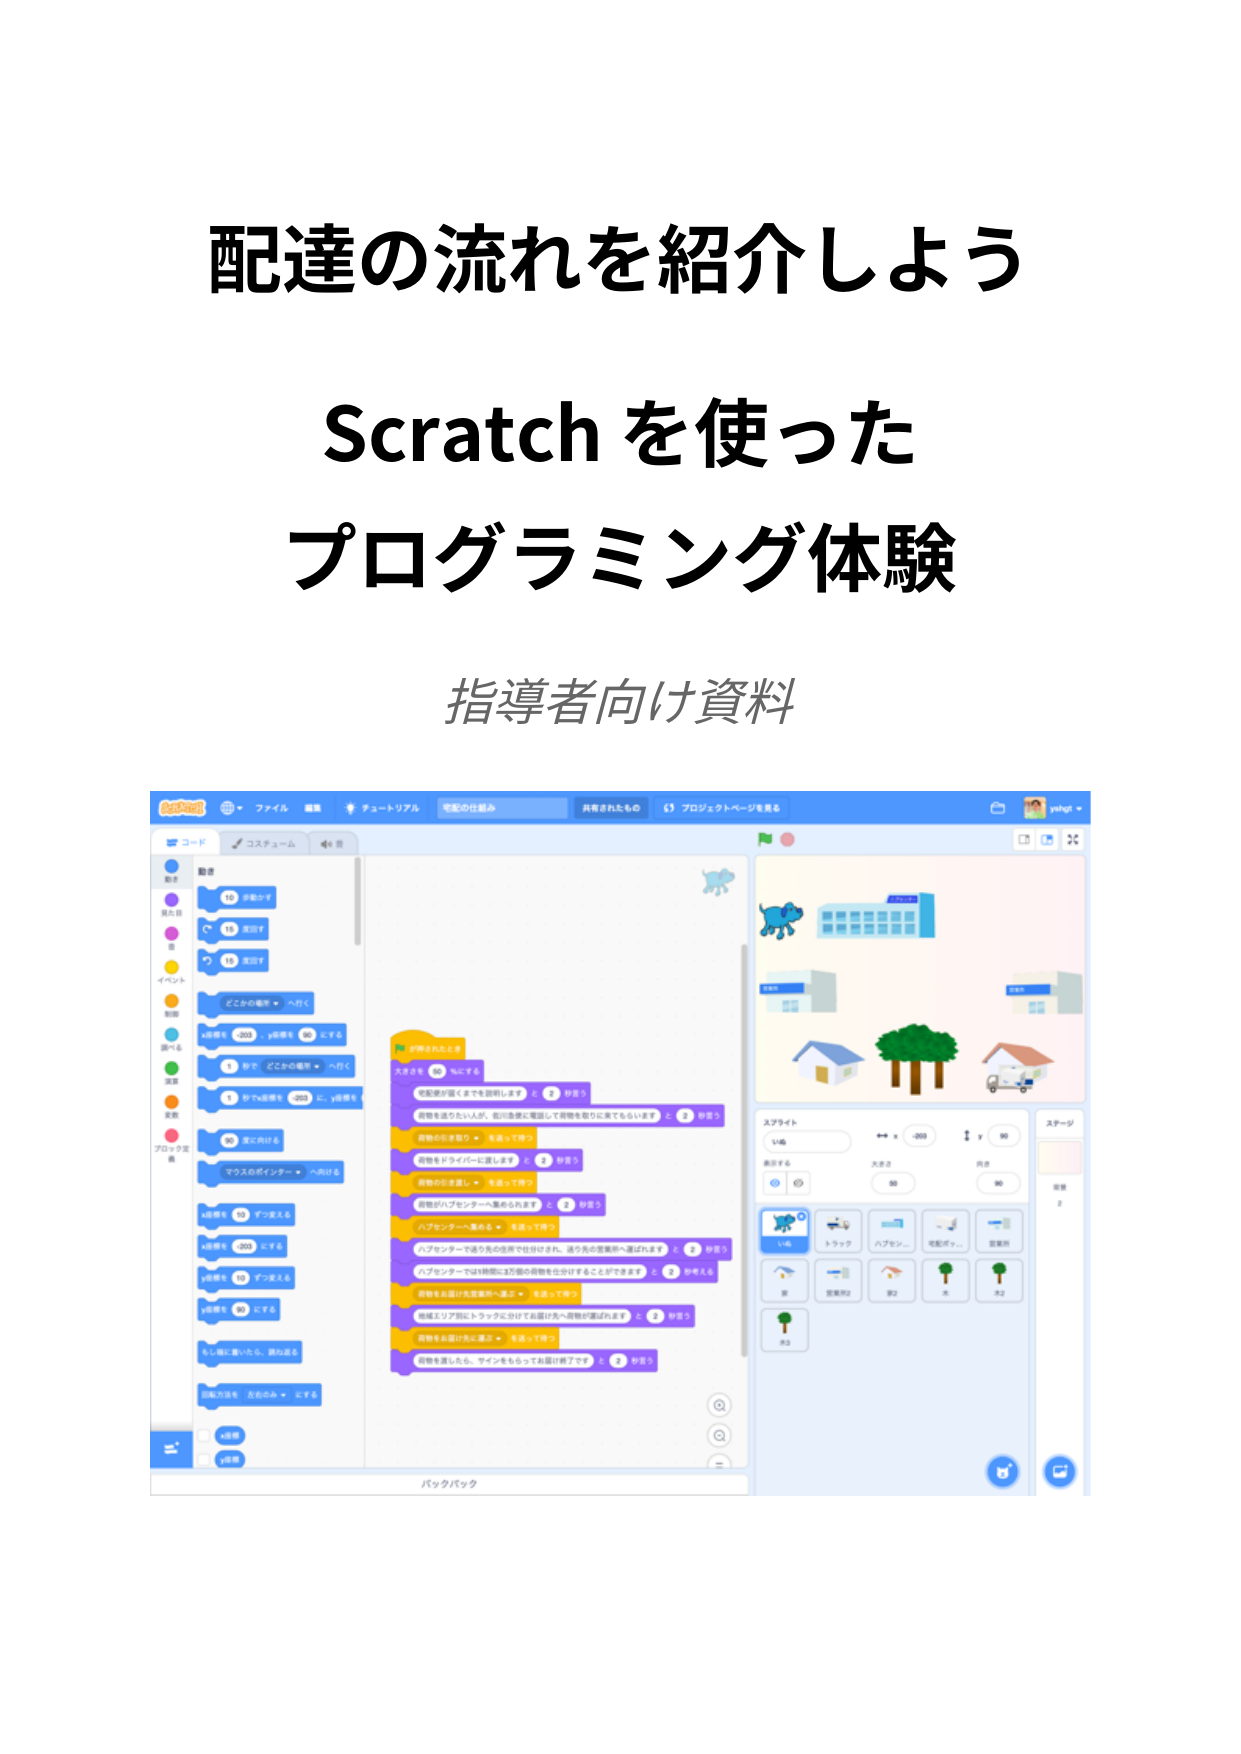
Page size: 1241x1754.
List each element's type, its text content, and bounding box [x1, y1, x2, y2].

picture [150, 791, 1091, 1496]
title 配達の流れを紹介しよう [150, 200, 1090, 309]
title Scratchを使った プログラミング体験 [150, 375, 1090, 608]
subtitle 指導者向け資料 [150, 662, 1090, 734]
